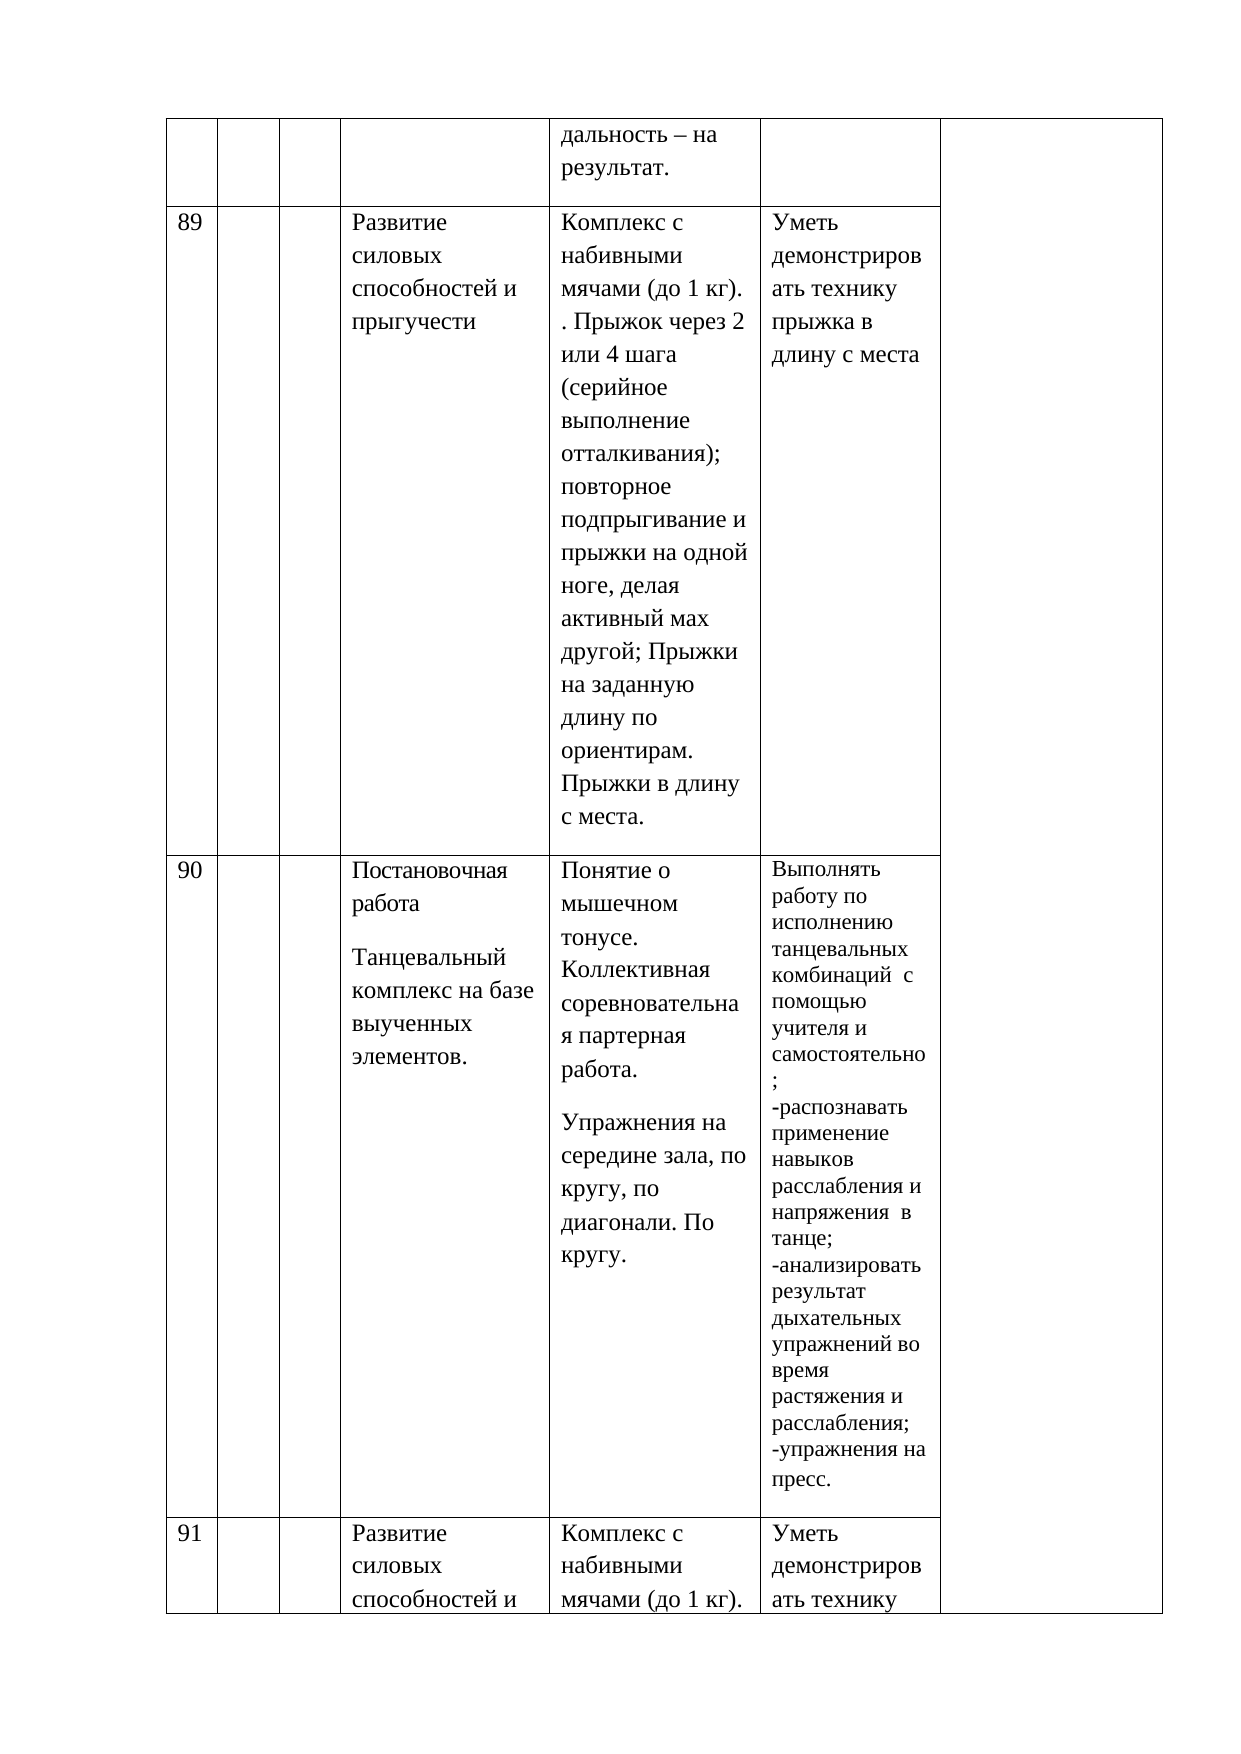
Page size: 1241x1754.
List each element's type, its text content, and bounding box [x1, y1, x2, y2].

table_cell [280, 1518, 340, 1612]
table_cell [761, 1518, 940, 1612]
table_cell Уметь демонстрировать технику прыжка в длину с места [761, 207, 940, 854]
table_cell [341, 1518, 549, 1612]
table_cell 88 [167, 119, 217, 206]
table_cell Понятие о мышечном тонусе. Коллективная соревновательная партерная работа. Упражнения на середине зала, по кругу, по диагонали. По кругу. [550, 856, 760, 1517]
table_cell Выполнять работу по исполнению танцевальных комбинаций с помощью учителя и самостоятельно; -распознавать применение навыков расслабления и напряжения в танце; -анализировать результат дыхательных упражнений во время растяжения и расслабления; -упражнения на пресс. [761, 856, 940, 1517]
table_cell Развитие силовых способностей и прыгучести [341, 207, 549, 854]
table_cell Комплекс с набивными мячами (до ). . Прыжок через 2 или 4 шага (серийное выполнение отталкивания); повторное подпрыгивание и прыжки на одной ноге, делая активный мах другой; Прыжки на заданную длину по ориентирам. Прыжки в длину с места. [550, 207, 760, 854]
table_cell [550, 1518, 760, 1612]
table_cell [280, 856, 340, 1517]
table_cell [218, 207, 279, 854]
table_cell [280, 119, 340, 206]
table_cell [218, 119, 279, 206]
table_cell 89 [167, 207, 217, 854]
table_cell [761, 119, 940, 206]
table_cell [341, 119, 549, 206]
table_cell [218, 856, 279, 1517]
table_cell [218, 1518, 279, 1612]
table_cell Постановочная работа Танцевальный комплекс на базе выученных элементов. [341, 856, 549, 1517]
table_cell 90 [167, 856, 217, 1517]
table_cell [550, 119, 760, 206]
table_cell 91 [167, 1518, 217, 1612]
table_cell [280, 207, 340, 854]
